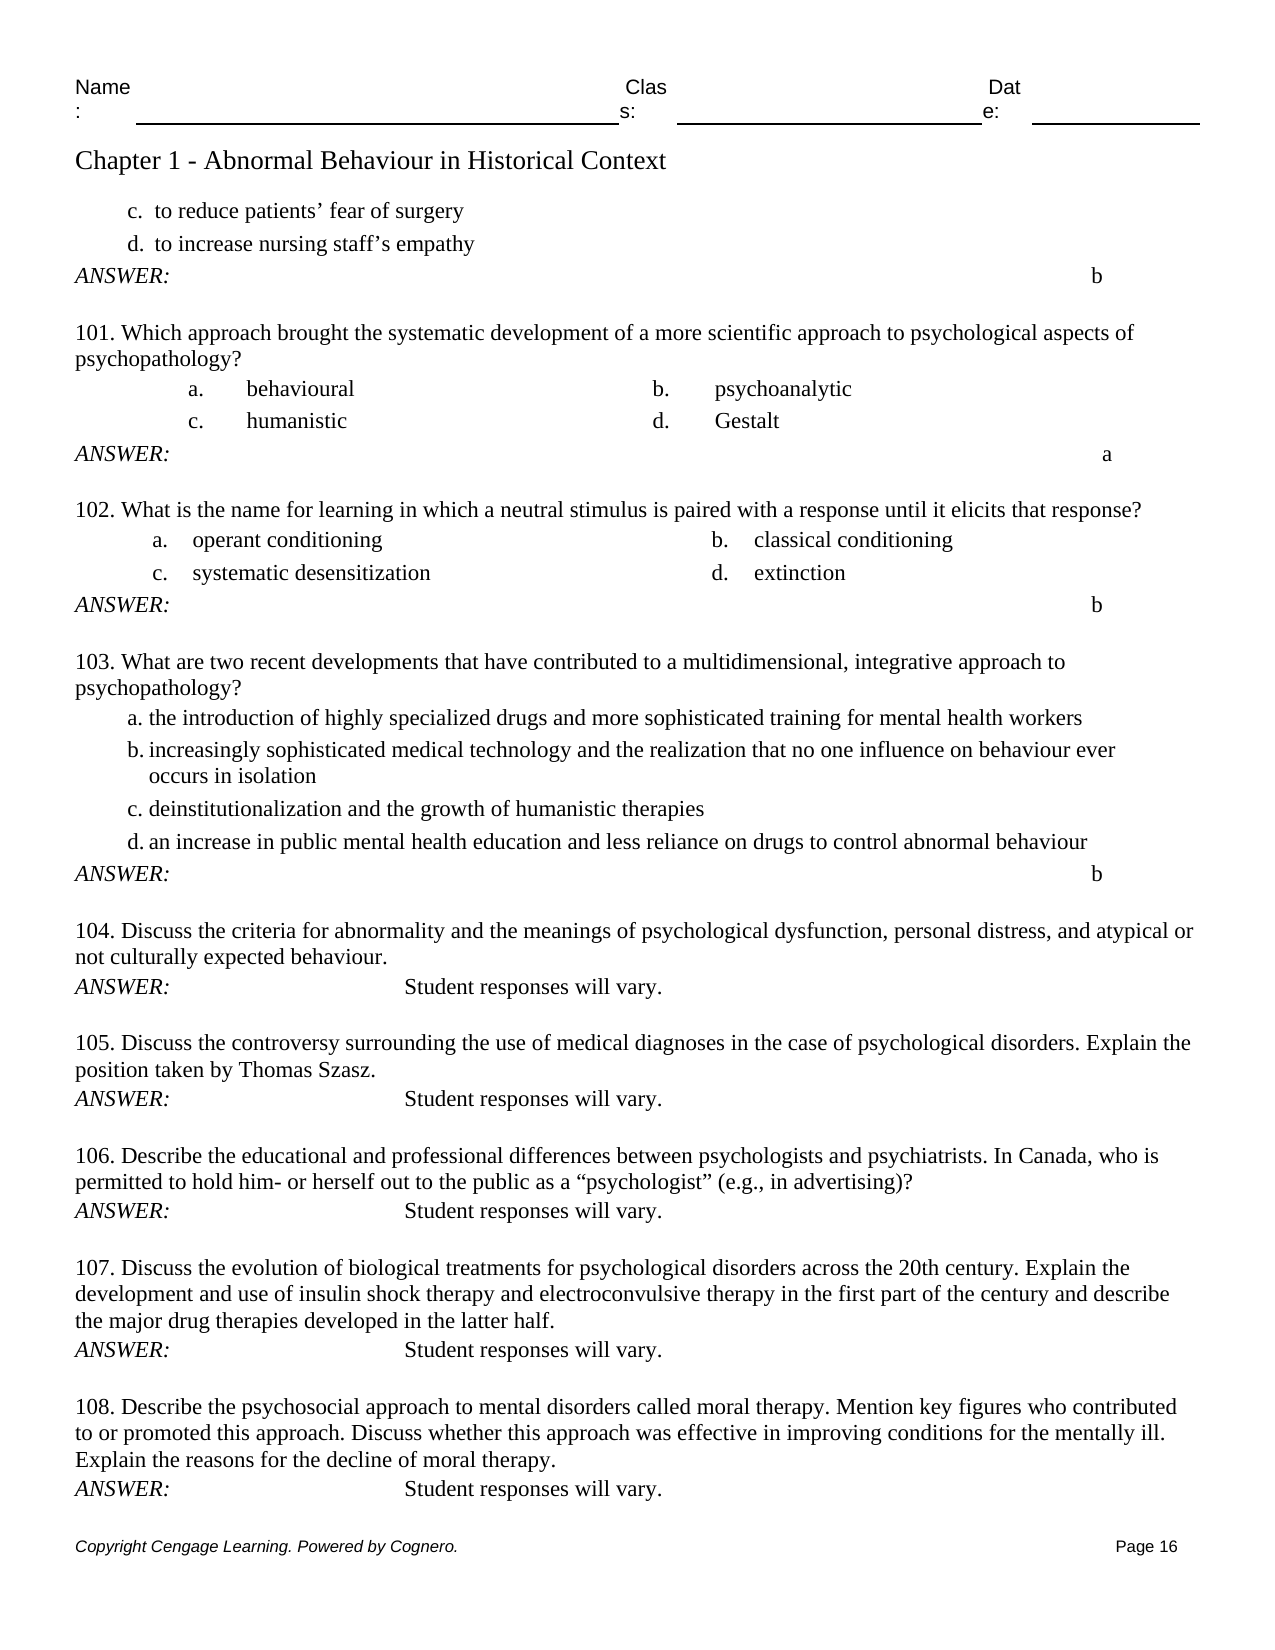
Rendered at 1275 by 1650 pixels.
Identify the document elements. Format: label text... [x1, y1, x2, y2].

table_header 107. Discuss the evolution of biological treatments for psychological disorders across the 20th century. Explain the development and use of insulin shock therapy and electroconvulsive therapy in the first part of the century and describe the major drug therapies developed in the latter half. [75, 1254, 1200, 1366]
table_header 103. What are two recent developments that have contributed to a multidimensional, integrative approach to psychopathology? [75, 648, 1200, 890]
table_header 106. Describe the educational and professional differences between psychologists and psychiatrists. In Canada, who is permitted to hold him- or herself out to the public as a “psychologist” (e.g., in advertising)? [75, 1142, 1200, 1227]
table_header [75, 194, 1200, 292]
table_header 108. Describe the psychosocial approach to mental disorders called moral therapy. Mention key figures who contributed to or promoted this approach. Discuss whether this approach was effective in improving conditions for the mentally ill. Explain the reasons for the decline of moral therapy. [75, 1393, 1200, 1505]
table_header 105. Discuss the controversy surrounding the use of medical diagnoses in the case of psychological disorders. Explain the position taken by Thomas Szasz. [75, 1029, 1200, 1115]
table_header 101. Which approach brought the systematic development of a more scientific approach to psychological aspects of psychopathology? [75, 319, 1200, 469]
table_header 102. What is the name for learning in which a neutral stimulus is paired with a response until it elicits that response? [75, 497, 1200, 621]
table_header 104. Discuss the criteria for abnormality and the meanings of psychological dysfunction, personal distress, and atypical or not culturally expected behaviour. [75, 917, 1200, 1002]
